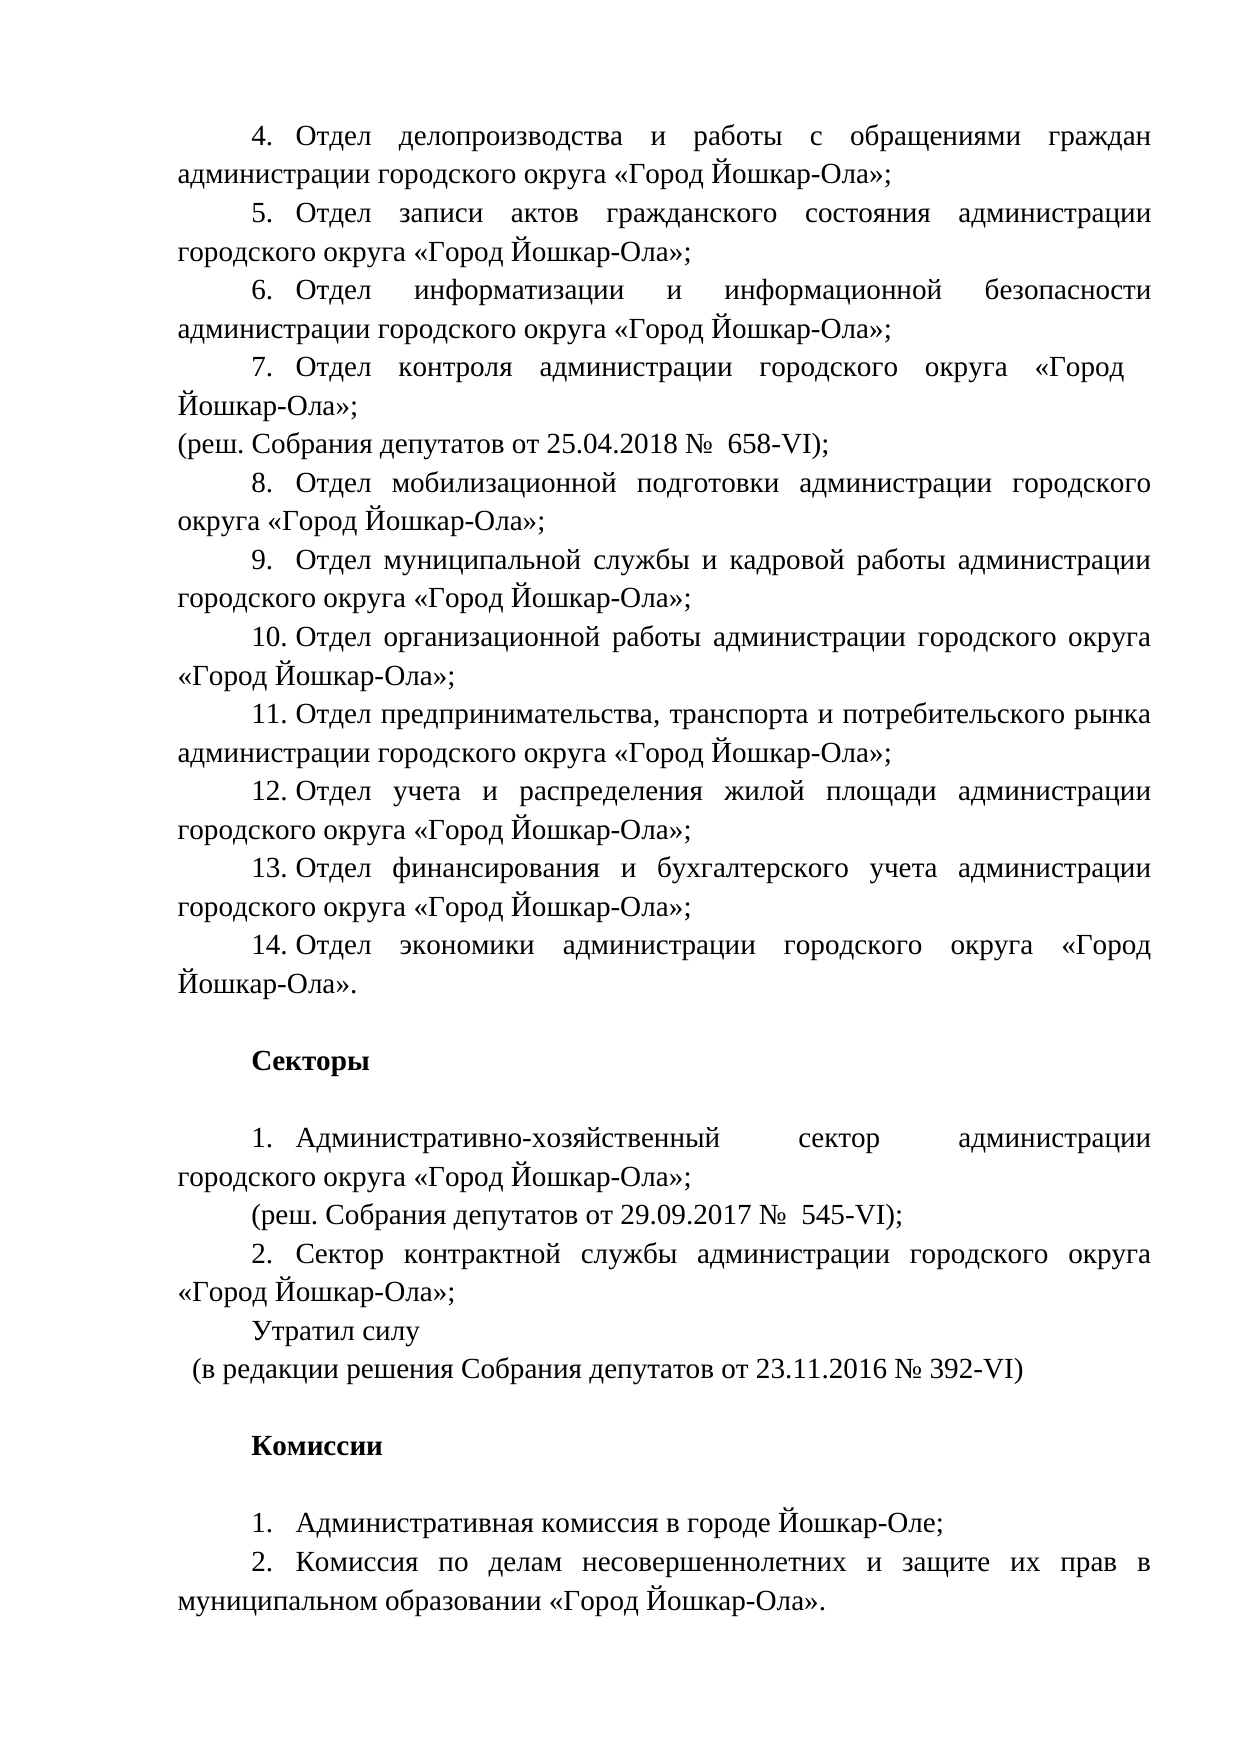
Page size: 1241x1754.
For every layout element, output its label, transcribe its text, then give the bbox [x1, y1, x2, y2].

list Отдел записи актов гражданского состояния администрации городского округа «Город Йошкар-Ола»; [177, 195, 1152, 267]
list Отдел финансирования и бухгалтерского учета администрации городского округа «Город Йошкар-Ола»; [177, 850, 1152, 922]
list Комиссия по делам несовершеннолетних и защите их прав в муниципальном образовании «Город Йошкар-Ола». [177, 1544, 1152, 1616]
list Отдел организационной работы администрации городского округа «Город Йошкар-Ола»; [177, 619, 1152, 691]
list Отдел информатизации и информационной безопасности администрации городского округа «Город Йошкар-Ола»; [177, 272, 1152, 344]
list Отдел учета и распределения жилой площади администрации городского округа «Город Йошкар-Ола»; [177, 773, 1152, 845]
text (реш. Собрания депутатов от 29.09.2017 № 545-VI); [251, 1197, 1152, 1231]
list Отдел предпринимательства, транспорта и потребительского рынка администрации городского округа «Город Йошкар-Ола»; [177, 696, 1152, 768]
text (в редакции решения Собрания депутатов от 23.11.2016 № 392-VI) [177, 1351, 1152, 1385]
list Административная комиссия в городе Йошкар-Оле; [177, 1506, 1152, 1539]
text (реш. Собрания депутатов от 25.04.2018 № 658-VI); [177, 426, 1152, 460]
text Секторы [177, 1043, 1152, 1077]
list Сектор контрактной службы администрации городского округа «Город Йошкар-Ола»; [177, 1236, 1152, 1308]
list Административно-хозяйственный сектор администрации городского округа «Город Йошкар-Ола»; [177, 1120, 1152, 1192]
list Отдел мобилизационной подготовки администрации городского округа «Город Йошкар-Ола»; [177, 465, 1152, 537]
text Утратил силу [177, 1313, 1152, 1346]
text Комиссии [177, 1428, 1152, 1462]
list Отдел экономики администрации городского округа «Город Йошкар-Ола». [177, 927, 1152, 999]
list Отдел муниципальной службы и кадровой работы администрации городского округа «Город Йошкар-Ола»; [177, 542, 1152, 614]
list Отдел контроля администрации городского округа «Город Йошкар-Ола»; [177, 349, 1152, 421]
list Отдел делопроизводства и работы с обращениями граждан администрации городского округа «Город Йошкар-Ола»; [177, 118, 1152, 190]
